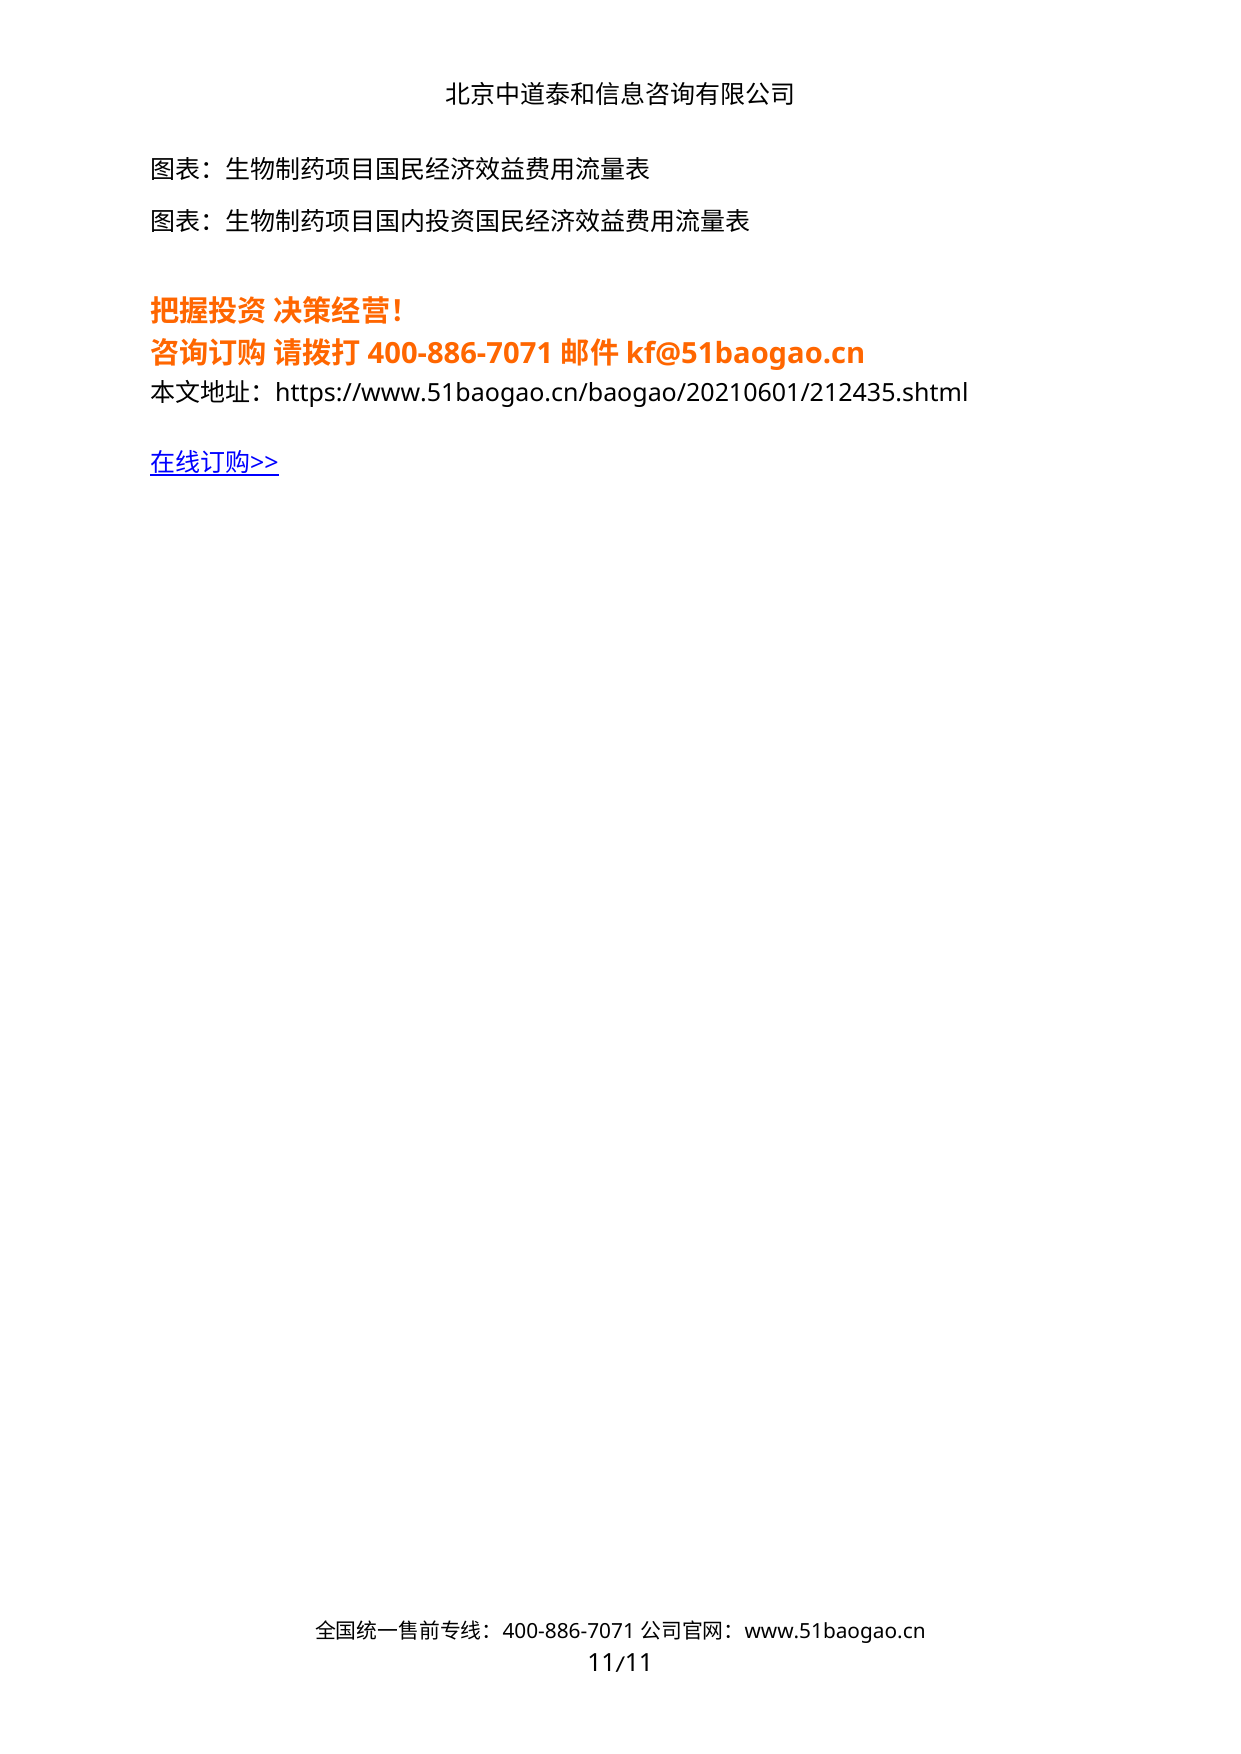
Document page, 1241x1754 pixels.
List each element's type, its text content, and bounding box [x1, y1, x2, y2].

text 图表：生物制药项目国内投资国民经济效益费用流量表 [150, 202, 1090, 238]
text 图表：生物制药项目国民经济效益费用流量表 [150, 150, 1090, 186]
text 把握投资 决策经营！咨询订购 请拨打 400-886-7071 邮件 kf@51baogao.cn本文地址：https://www.51baogao.cn/baogao/20210601/212435.shtml [150, 254, 1090, 409]
text 在线订购>> [150, 409, 1090, 479]
